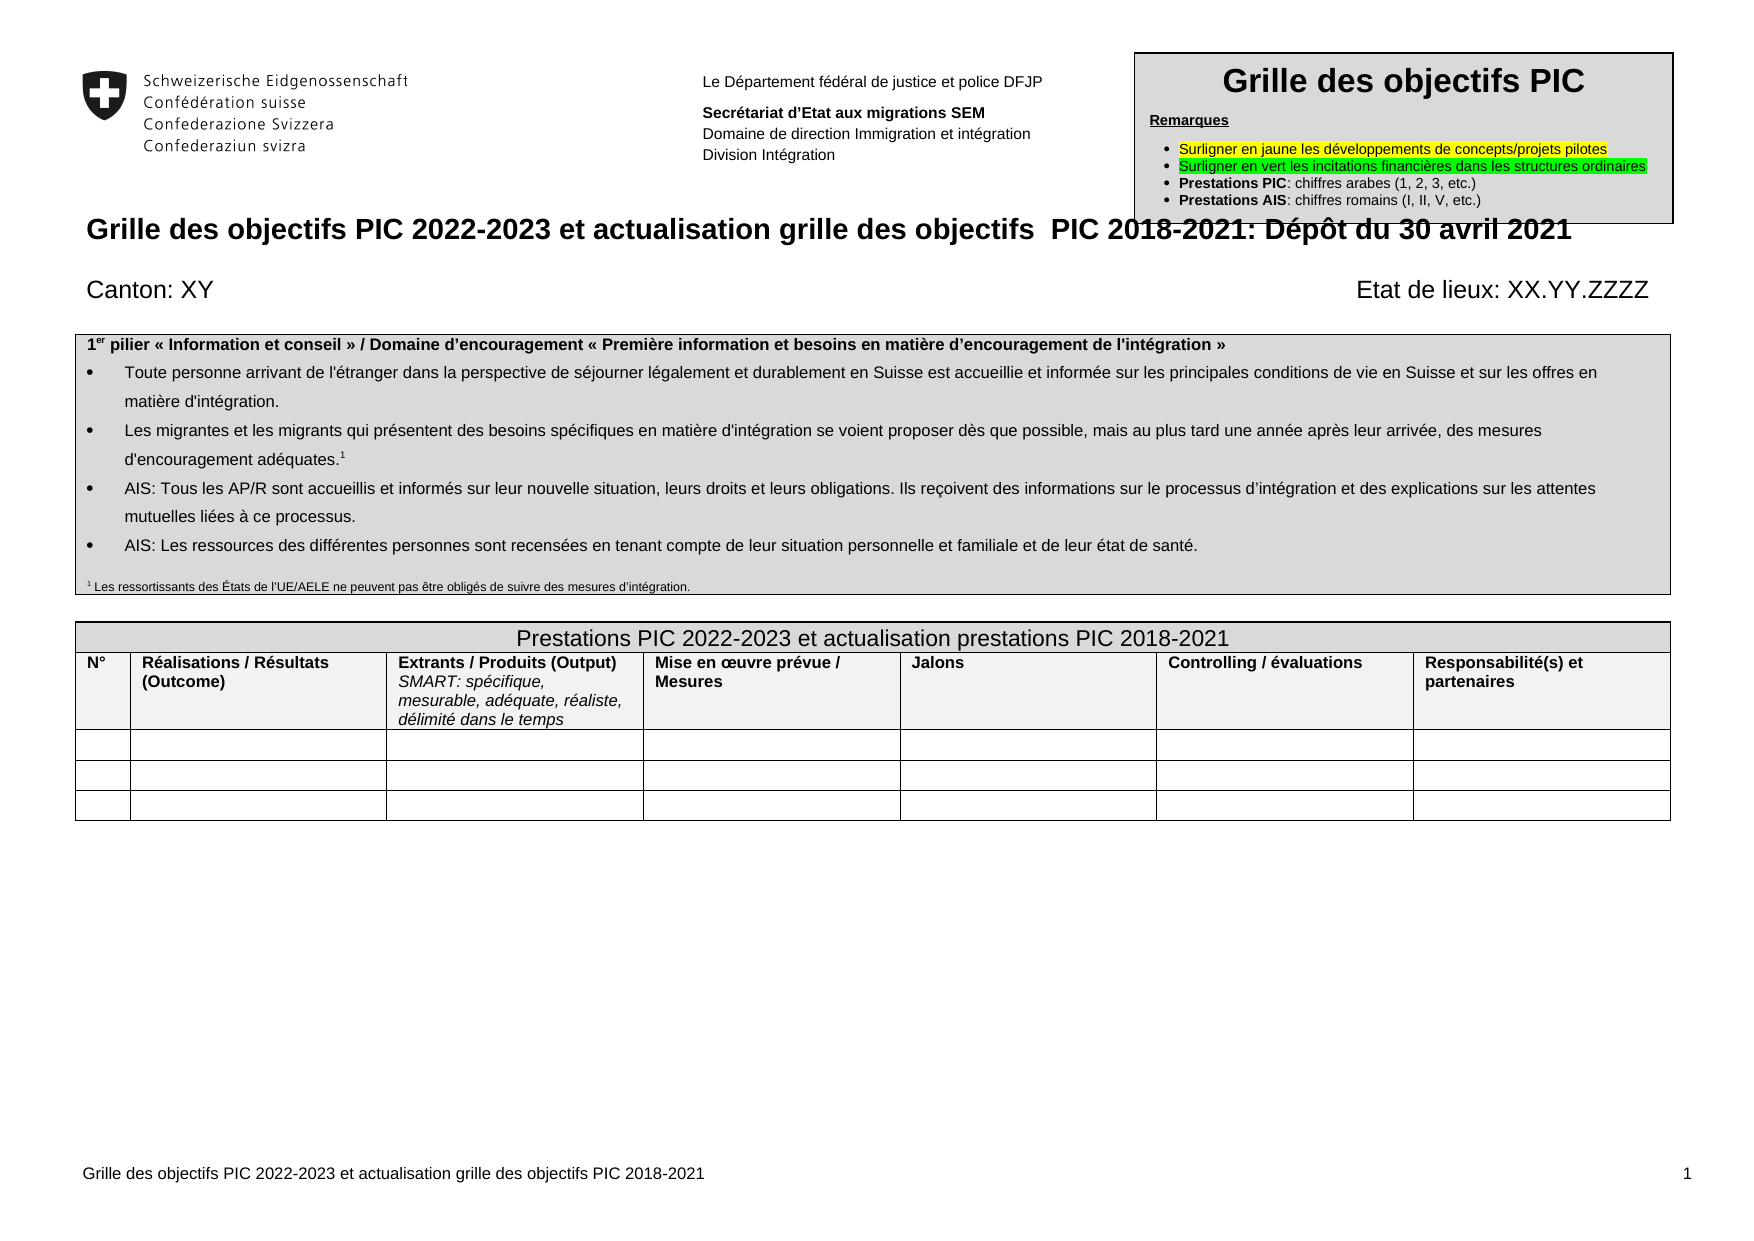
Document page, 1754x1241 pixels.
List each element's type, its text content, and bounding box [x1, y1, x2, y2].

picture [82, 70, 408, 177]
table_cell [387, 761, 643, 790]
table_cell N° [76, 653, 130, 729]
table_cell Jalons [901, 653, 1156, 729]
table_cell [901, 730, 1156, 759]
table_cell [131, 730, 386, 759]
table_cell [387, 730, 643, 759]
table_header Etat de lieux: XX.YY.ZZZZ [1345, 275, 1678, 304]
table_cell [76, 730, 130, 759]
table_cell [131, 761, 386, 790]
table_cell [1157, 730, 1413, 759]
table_cell [1414, 730, 1670, 759]
table_cell [1414, 791, 1670, 820]
table_cell [1157, 791, 1413, 820]
table_cell [131, 791, 386, 820]
table_cell Responsabilité(s) et partenaires [1414, 653, 1670, 729]
table_cell Mise en œuvre prévue / Mesures [644, 653, 900, 729]
table_cell [1414, 761, 1670, 790]
table_cell [76, 761, 130, 790]
table_header Prestations PIC 2022-2023 et actualisation prestations PIC 2018-2021 [76, 623, 1670, 652]
table_cell [644, 761, 900, 790]
table_cell Controlling / évaluations [1157, 653, 1413, 729]
table_cell [644, 791, 900, 820]
table_cell Extrants / Produits (Output) SMART: spécifique, mesurable, adéquate, réaliste, délimité dans le temps [387, 653, 643, 729]
table_cell [76, 791, 130, 820]
table_cell [901, 791, 1156, 820]
table_cell [644, 730, 900, 759]
table_header 1er pilier « Information et conseil » / Domaine d’encouragement « Première information et besoins en matière d’encouragement de l'intégration » Toute personne arrivant de l'étranger dans la perspective de séjourner légalement et durablement en Suisse est accueillie et informée sur les principales conditions de vie en Suisse et sur les offres en matière d'intégration. Les migrantes et les migrants qui présentent des besoins spécifiques en matière d'intégration se voient proposer dès que possible, mais au plus tard une année après leur arrivée, des mesures d'encouragement adéquates.1 AIS: Tous les AP/R sont accueillis et informés sur leur nouvelle situation, leurs droits et leurs obligations. Ils reçoivent des informations sur le processus d’intégration et des explications sur les attentes mutuelles liées à ce processus. AIS: Les ressources des différentes personnes sont recensées en tenant compte de leur situation personnelle et familiale et de leur état de santé. 1 Les ressortissants des États de l’UE/AELE ne peuvent pas être obligés de suivre des mesures d’intégration. [76, 335, 1670, 594]
table_cell [901, 761, 1156, 790]
table_cell Réalisations / Résultats (Outcome) [131, 653, 386, 729]
table_cell [387, 791, 643, 820]
table_header Grille des objectifs PIC 2022-2023 et actualisation grille des objectifs PIC 2018-2021: Dépôt du 30 avril 2021 [75, 213, 1678, 246]
table_cell [1157, 761, 1413, 790]
table_header Canton: XY [75, 275, 1345, 304]
